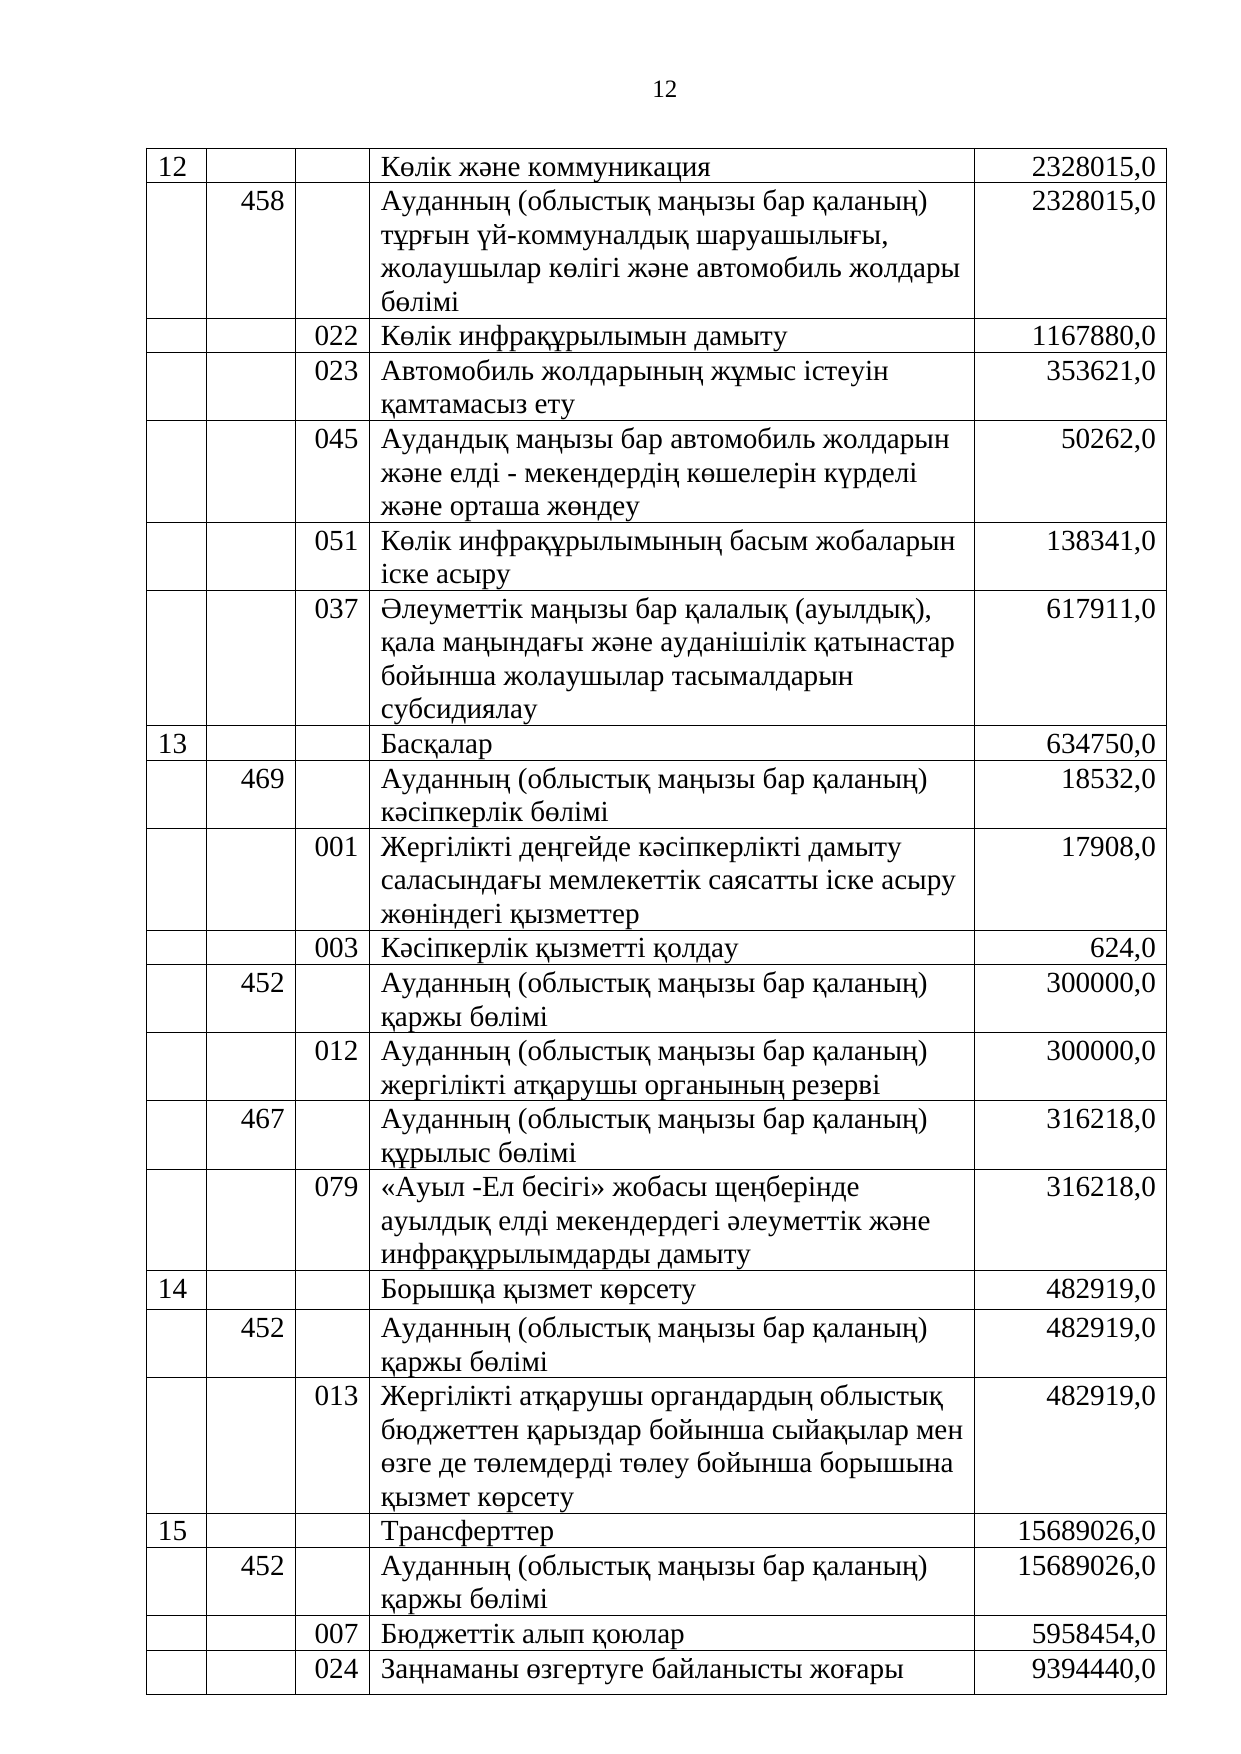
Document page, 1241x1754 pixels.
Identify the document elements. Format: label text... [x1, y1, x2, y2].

table_cell Ауданның (облыстық маңызы бар қаланың) тұрғын үй-коммуналдық шаруашылығы, жолаушылар көлігі және автомобиль жолдары бөлімі [370, 183, 974, 317]
table_cell 138341,0 [975, 523, 1166, 590]
table_cell [296, 1310, 369, 1377]
table_cell [147, 591, 206, 725]
table_cell Аудандық маңызы бар автомобиль жолдарын және елді - мекендердің көшелерін күрделі және орташа жөндеу [370, 421, 974, 522]
table_cell [207, 1616, 295, 1650]
table_cell Кәсіпкерлік қызметті қолдау [370, 931, 974, 964]
table_cell [296, 726, 369, 760]
table_cell 2328015,0 [975, 149, 1166, 182]
table_cell 5958454,0 [975, 1616, 1166, 1650]
table_cell 12 [147, 149, 206, 182]
table_cell [207, 149, 295, 182]
table_cell 316218,0 [975, 1101, 1166, 1168]
table_cell 024 [296, 1651, 369, 1694]
table_cell 079 [296, 1170, 369, 1270]
table_cell Жергілікті атқарушы органдардың облыстық бюджеттен қарыздар бойынша сыйақылар мен өзге де төлемдерді төлеу бойынша борышына қызмет көрсету [370, 1378, 974, 1512]
table_cell [296, 1514, 369, 1547]
table_cell 023 [296, 353, 369, 420]
table_cell 482919,0 [975, 1271, 1166, 1309]
table_cell [207, 829, 295, 929]
table_cell [296, 1271, 369, 1309]
table_cell [296, 1101, 369, 1168]
table_cell Жергілікті деңгейде кәсіпкерлікті дамыту саласындағы мемлекеттік саясатты іске асыру жөніндегі қызметтер [370, 829, 974, 929]
table_cell [147, 1548, 206, 1615]
table_cell [147, 761, 206, 828]
table_cell [147, 931, 206, 964]
table_cell [207, 1033, 295, 1100]
table_cell [296, 761, 369, 828]
table_cell [207, 1378, 295, 1512]
table_cell 013 [296, 1378, 369, 1512]
table_cell 316218,0 [975, 1170, 1166, 1270]
table_cell 634750,0 [975, 726, 1166, 760]
table_cell 15689026,0 [975, 1514, 1166, 1547]
table_cell [207, 726, 295, 760]
table_cell «Ауыл -Ел бесігі» жобасы щеңберінде ауылдық елді мекендердегі әлеуметтік және инфрақұрылымдарды дамыту [370, 1170, 974, 1270]
table_cell 051 [296, 523, 369, 590]
table_cell Бюджеттік алып қоюлар [370, 1616, 974, 1650]
table_cell Трансферттер [370, 1514, 974, 1547]
table_cell [147, 1310, 206, 1377]
table_cell 452 [207, 1310, 295, 1377]
table_cell [147, 183, 206, 317]
table_cell Басқалар [370, 726, 974, 760]
table_cell [296, 965, 369, 1032]
table_cell 469 [207, 761, 295, 828]
table_cell [207, 1651, 295, 1694]
table_cell 617911,0 [975, 591, 1166, 725]
table_cell [147, 1033, 206, 1100]
table_cell Көлiк және коммуникация [370, 149, 974, 182]
table_cell Ауданның (облыстық маңызы бар қаланың) құрылыс бөлімі [370, 1101, 974, 1168]
table_cell [207, 421, 295, 522]
table_cell 300000,0 [975, 965, 1166, 1032]
table_cell 022 [296, 319, 369, 352]
table_cell [296, 1548, 369, 1615]
table_cell Ауданның (облыстық маңызы бар қаланың) жергілікті атқарушы органының резерві [370, 1033, 974, 1100]
table_cell 18532,0 [975, 761, 1166, 828]
table_cell Ауданның (облыстық маңызы бар қаланың) қаржы бөлімі [370, 1310, 974, 1377]
table_cell 037 [296, 591, 369, 725]
table_cell [147, 965, 206, 1032]
table_cell 14 [147, 1271, 206, 1309]
table_cell [207, 353, 295, 420]
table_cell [370, 1651, 974, 1694]
table_cell [147, 1378, 206, 1512]
table_cell 452 [207, 1548, 295, 1615]
table_cell [296, 149, 369, 182]
table_cell [207, 1271, 295, 1309]
table_cell 300000,0 [975, 1033, 1166, 1100]
table_cell 458 [207, 183, 295, 317]
table_cell [207, 319, 295, 352]
table_cell 452 [207, 965, 295, 1032]
table_cell Ауданның (облыстық маңызы бар қаланың) қаржы бөлімі [370, 1548, 974, 1615]
table_cell 17908,0 [975, 829, 1166, 929]
table_cell 2328015,0 [975, 183, 1166, 317]
table_cell Көлік инфрақұрылымын дамыту [370, 319, 974, 352]
table_cell [296, 183, 369, 317]
table_cell 007 [296, 1616, 369, 1650]
table_cell [147, 1616, 206, 1650]
table_cell [207, 523, 295, 590]
table_cell 012 [296, 1033, 369, 1100]
table_cell Автомобиль жолдарының жұмыс істеуін қамтамасыз ету [370, 353, 974, 420]
table_cell Борышқа қызмет көрсету [370, 1271, 974, 1309]
table_cell 482919,0 [975, 1310, 1166, 1377]
table_cell 045 [296, 421, 369, 522]
table_cell [147, 1101, 206, 1168]
table_cell 353621,0 [975, 353, 1166, 420]
table_cell 50262,0 [975, 421, 1166, 522]
table_cell 1167880,0 [975, 319, 1166, 352]
table_cell 15689026,0 [975, 1548, 1166, 1615]
table_cell [147, 421, 206, 522]
table_cell [147, 1651, 206, 1694]
table_cell [147, 1170, 206, 1270]
table_cell Ауданның (облыстық маңызы бар қаланың) қаржы бөлімі [370, 965, 974, 1032]
table_cell [207, 931, 295, 964]
table_cell Әлеуметтік маңызы бар қалалық (ауылдық), қала маңындағы және ауданішілік қатынастар бойынша жолаушылар тасымалдарын субсидиялау [370, 591, 974, 725]
table_cell 467 [207, 1101, 295, 1168]
table_cell [147, 353, 206, 420]
table_cell 001 [296, 829, 369, 929]
table_cell [147, 829, 206, 929]
table_cell [207, 1170, 295, 1270]
table_cell 482919,0 [975, 1378, 1166, 1512]
table_cell [207, 591, 295, 725]
table_cell [147, 319, 206, 352]
table_cell Көлiк инфрақұрылымының басым жобаларын іске асыру [370, 523, 974, 590]
table_cell 9394440,0 [975, 1651, 1166, 1694]
table_cell 003 [296, 931, 369, 964]
table_cell [207, 1514, 295, 1547]
table_cell [147, 523, 206, 590]
table_cell 15 [147, 1514, 206, 1547]
table_cell Ауданның (облыстық маңызы бар қаланың) кәсіпкерлік бөлімі [370, 761, 974, 828]
table_cell 13 [147, 726, 206, 760]
table_cell 624,0 [975, 931, 1166, 964]
